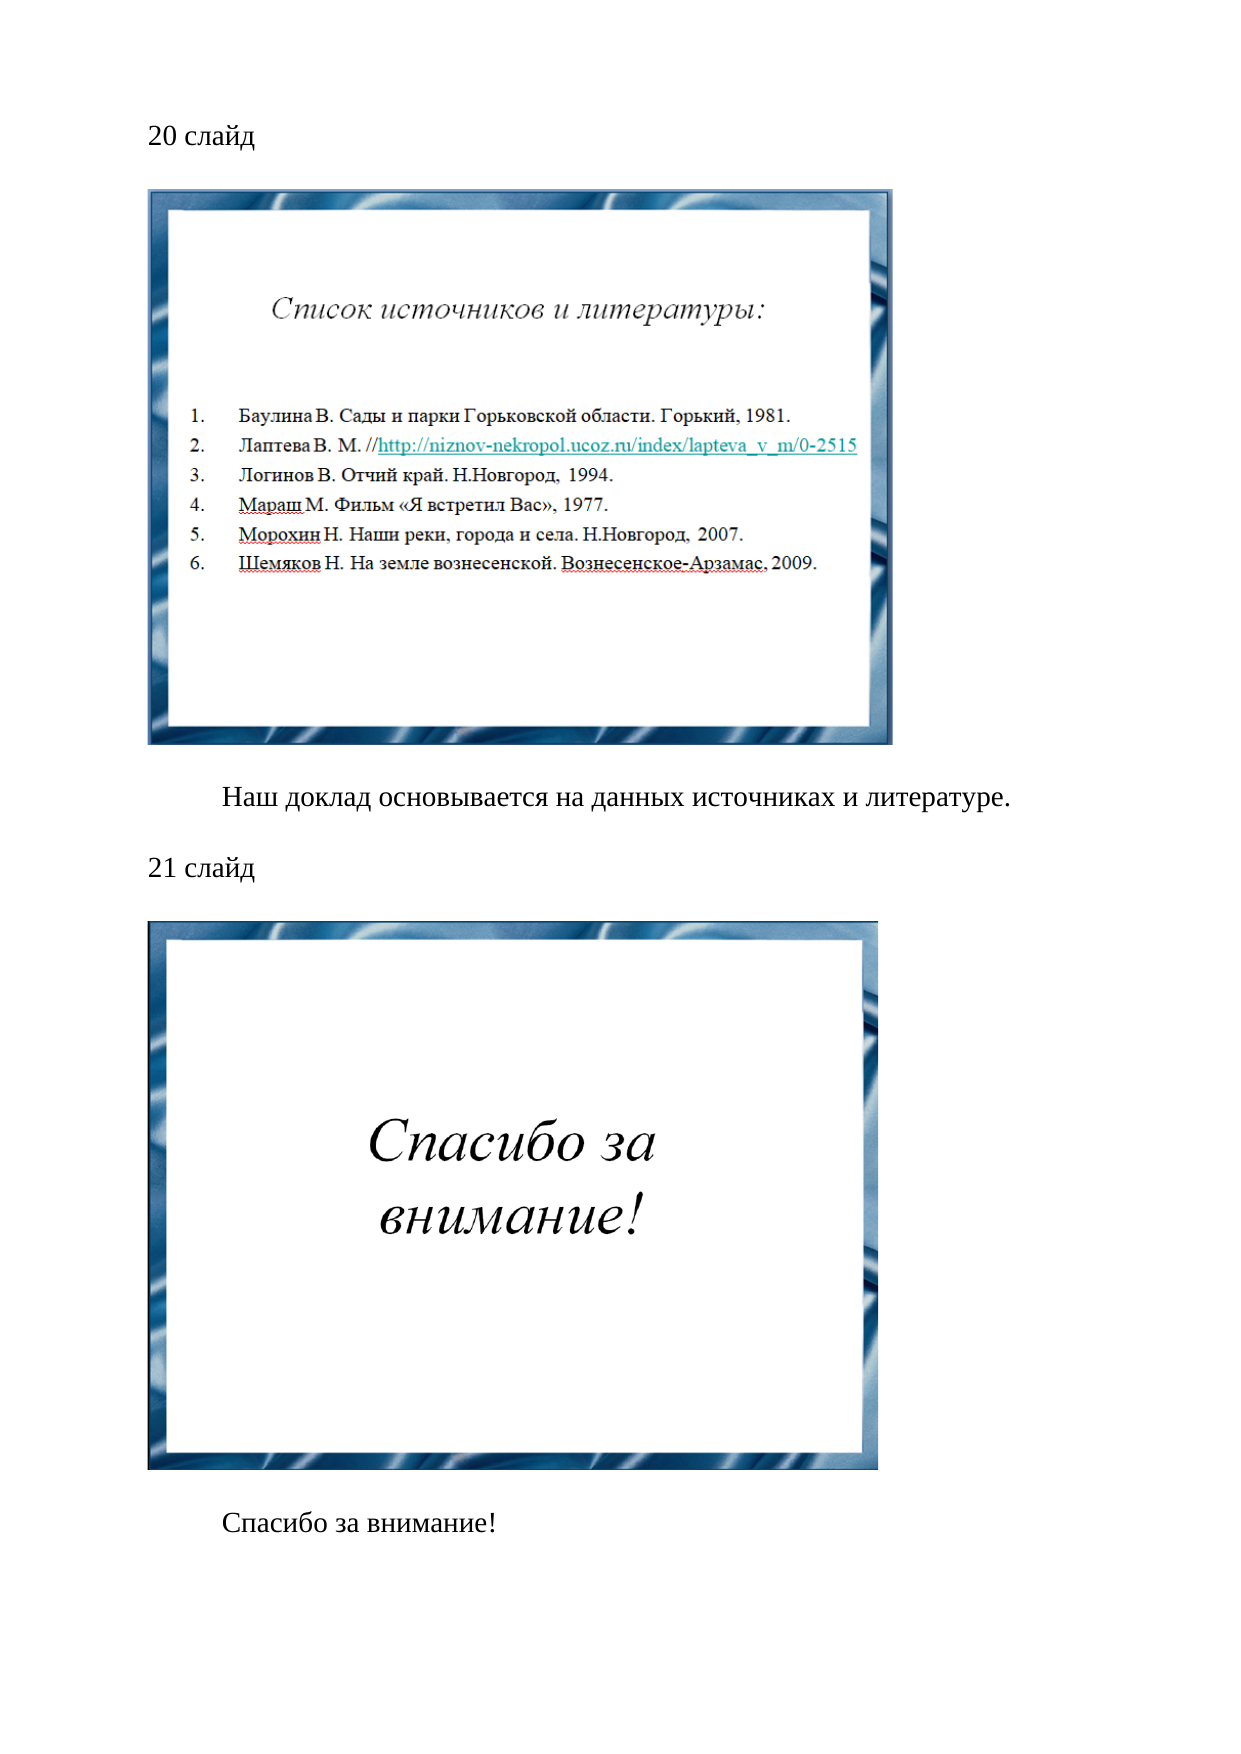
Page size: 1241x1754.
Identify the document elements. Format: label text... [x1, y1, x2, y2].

picture [147, 921, 879, 1470]
text 20 слайд [148, 118, 1181, 152]
text Спасибо за внимание! [148, 1505, 1181, 1538]
text Наш доклад основывается на данных источниках и литературе. [148, 779, 1181, 813]
picture [147, 189, 893, 745]
text 21 слайд [148, 851, 1181, 884]
